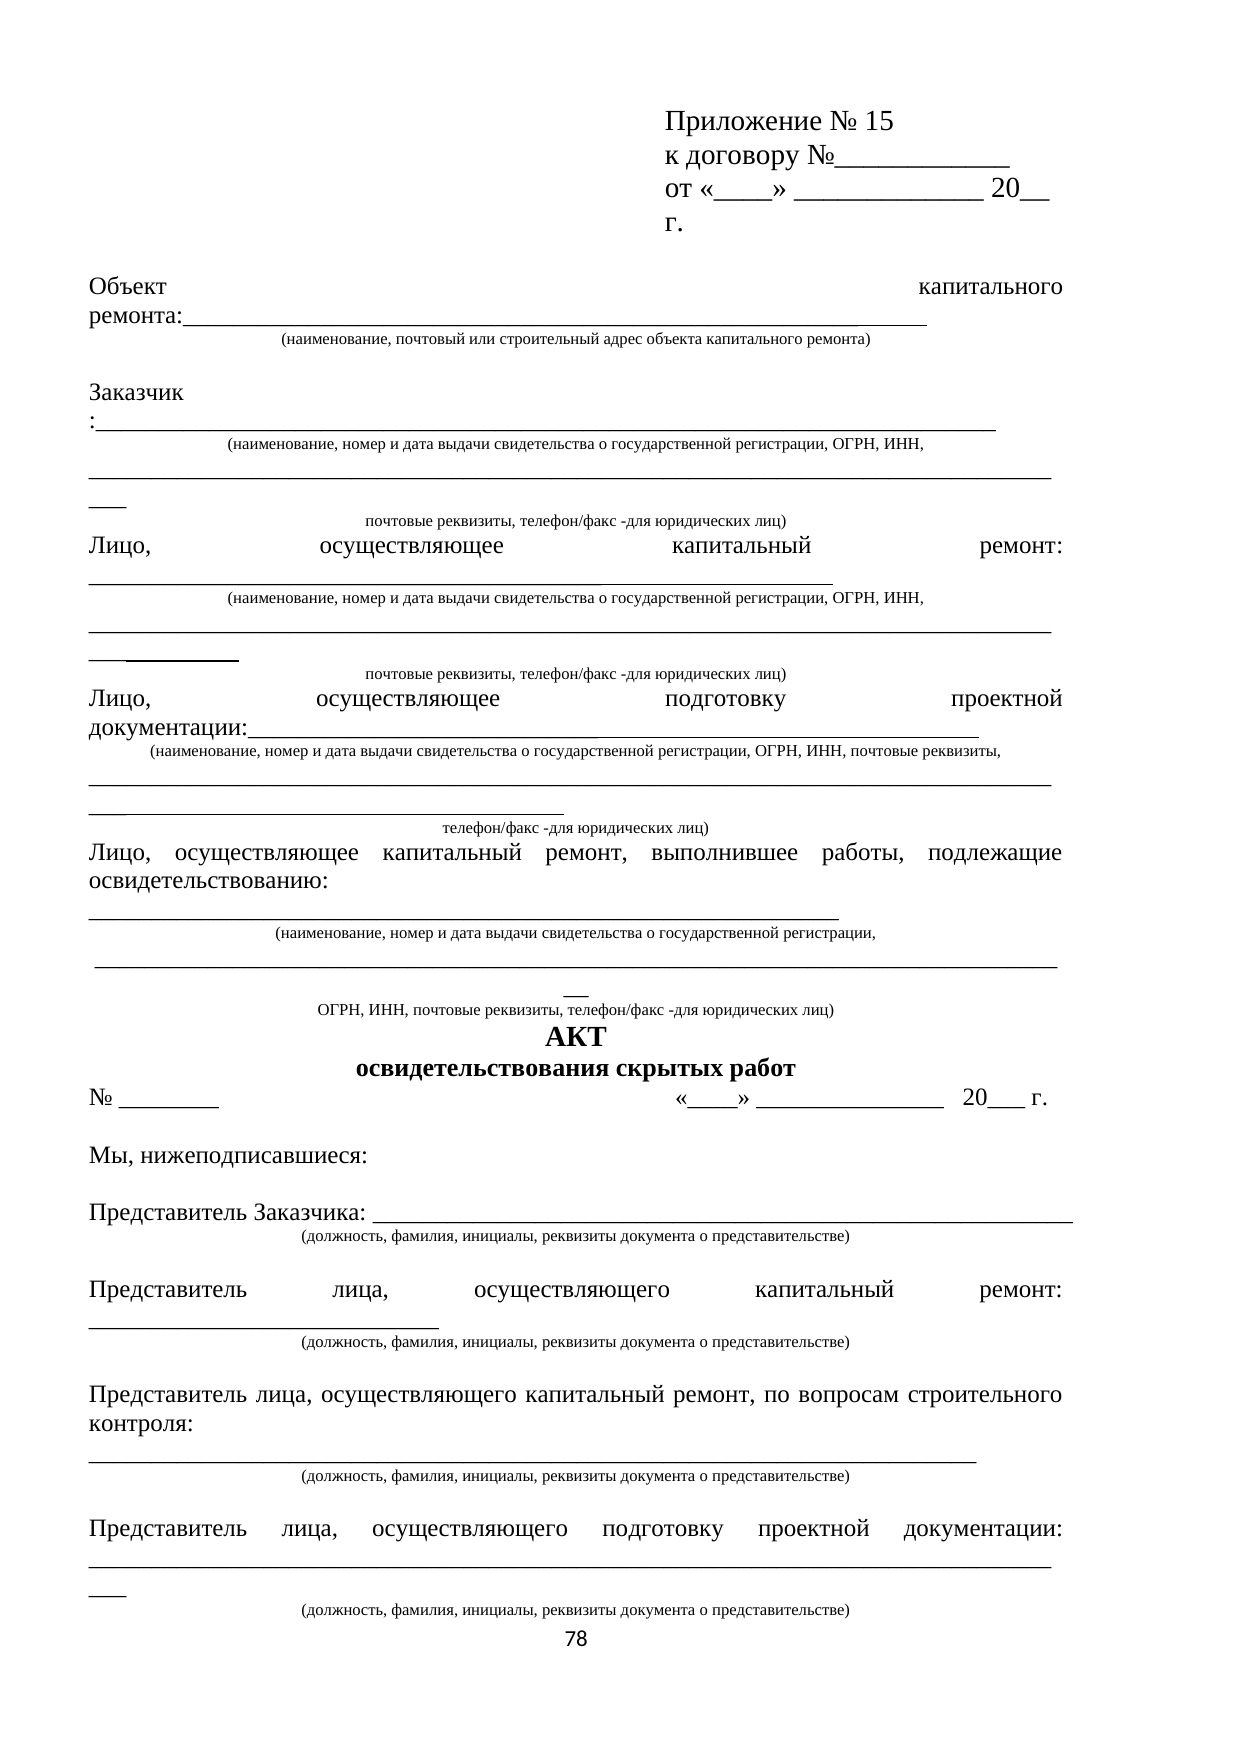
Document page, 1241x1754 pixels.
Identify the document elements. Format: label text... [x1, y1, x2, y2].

text от «____» _____________ 20__ г. [664, 171, 1063, 238]
text (должность, фамилия, инициалы, реквизиты документа о представительстве) [89, 1331, 1063, 1351]
text Мы, нижеподписавшиеся: [89, 1140, 1063, 1168]
text ОГРН, ИНН, почтовые реквизиты, телефон/факс -для юридических лиц) [89, 999, 1063, 1019]
text Заказчик:________________________________________________________________________ [89, 377, 1063, 434]
text Представитель лица, осуществляющего подготовку проектной документации: ________________________________________________________________________________ [89, 1513, 1063, 1600]
text Представитель лица, осуществляющего капитальный ремонт: ____________________________ [89, 1274, 1063, 1331]
text Приложение № 15 [664, 103, 1063, 137]
text _______________________________________________________________________________ [89, 942, 1063, 999]
text почтовые реквизиты, телефон/факс -для юридических лиц) [89, 511, 1063, 530]
text Лицо, осуществляющее капитальный ремонт: _________________________________________ [89, 530, 1063, 587]
text (наименование, номер и дата выдачи свидетельства о государственной регистрации, ОГРН, ИНН, [89, 587, 1063, 607]
text (наименование, номер и дата выдачи свидетельства о государственной регистрации, [89, 923, 1063, 942]
text освидетельствования скрытых работ [89, 1052, 1063, 1082]
text (должность, фамилия, инициалы, реквизиты документа о представительстве) [89, 1226, 1063, 1245]
text Объект капитального ремонта:______________________________________________________ [89, 271, 1063, 329]
text Лицо, осуществляющее капитальный ремонт, выполнившее работы, подлежащие освидетельствованию: ____________________________________________________________ [89, 837, 1063, 923]
text (должность, фамилия, инициалы, реквизиты документа о представительстве) [89, 1466, 1063, 1485]
text ________________________________________________________________________________ [89, 607, 1063, 664]
text ________________________________________________________________________________ [89, 453, 1063, 511]
text Представитель Заказчика: ________________________________________________________ [89, 1197, 1078, 1226]
text (наименование, почтовый или строительный адрес объекта капитального ремонта) [89, 329, 1063, 348]
text (наименование, номер и дата выдачи свидетельства о государственной регистрации, ОГРН, ИНН, почтовые реквизиты, [89, 741, 1063, 760]
text (наименование, номер и дата выдачи свидетельства о государственной регистрации, ОГРН, ИНН, [89, 434, 1063, 453]
text Лицо, осуществляющее подготовку проектной документации:____________________________ [89, 683, 1063, 741]
text Представитель лица, осуществляющего капитальный ремонт, по вопросам строительного контроля: _______________________________________________________________________ [89, 1379, 1063, 1466]
text к договору №____________ [664, 137, 1063, 171]
text почтовые реквизиты, телефон/факс -для юридических лиц) [89, 664, 1063, 683]
text ________________________________________________________________________________ [89, 760, 1063, 817]
text № ________ «____» _______________ 20___ г. [89, 1082, 1063, 1111]
text АКТ [89, 1019, 1063, 1052]
text (должность, фамилия, инициалы, реквизиты документа о представительстве) [89, 1600, 1063, 1619]
text телефон/факс -для юридических лиц) [89, 817, 1063, 837]
